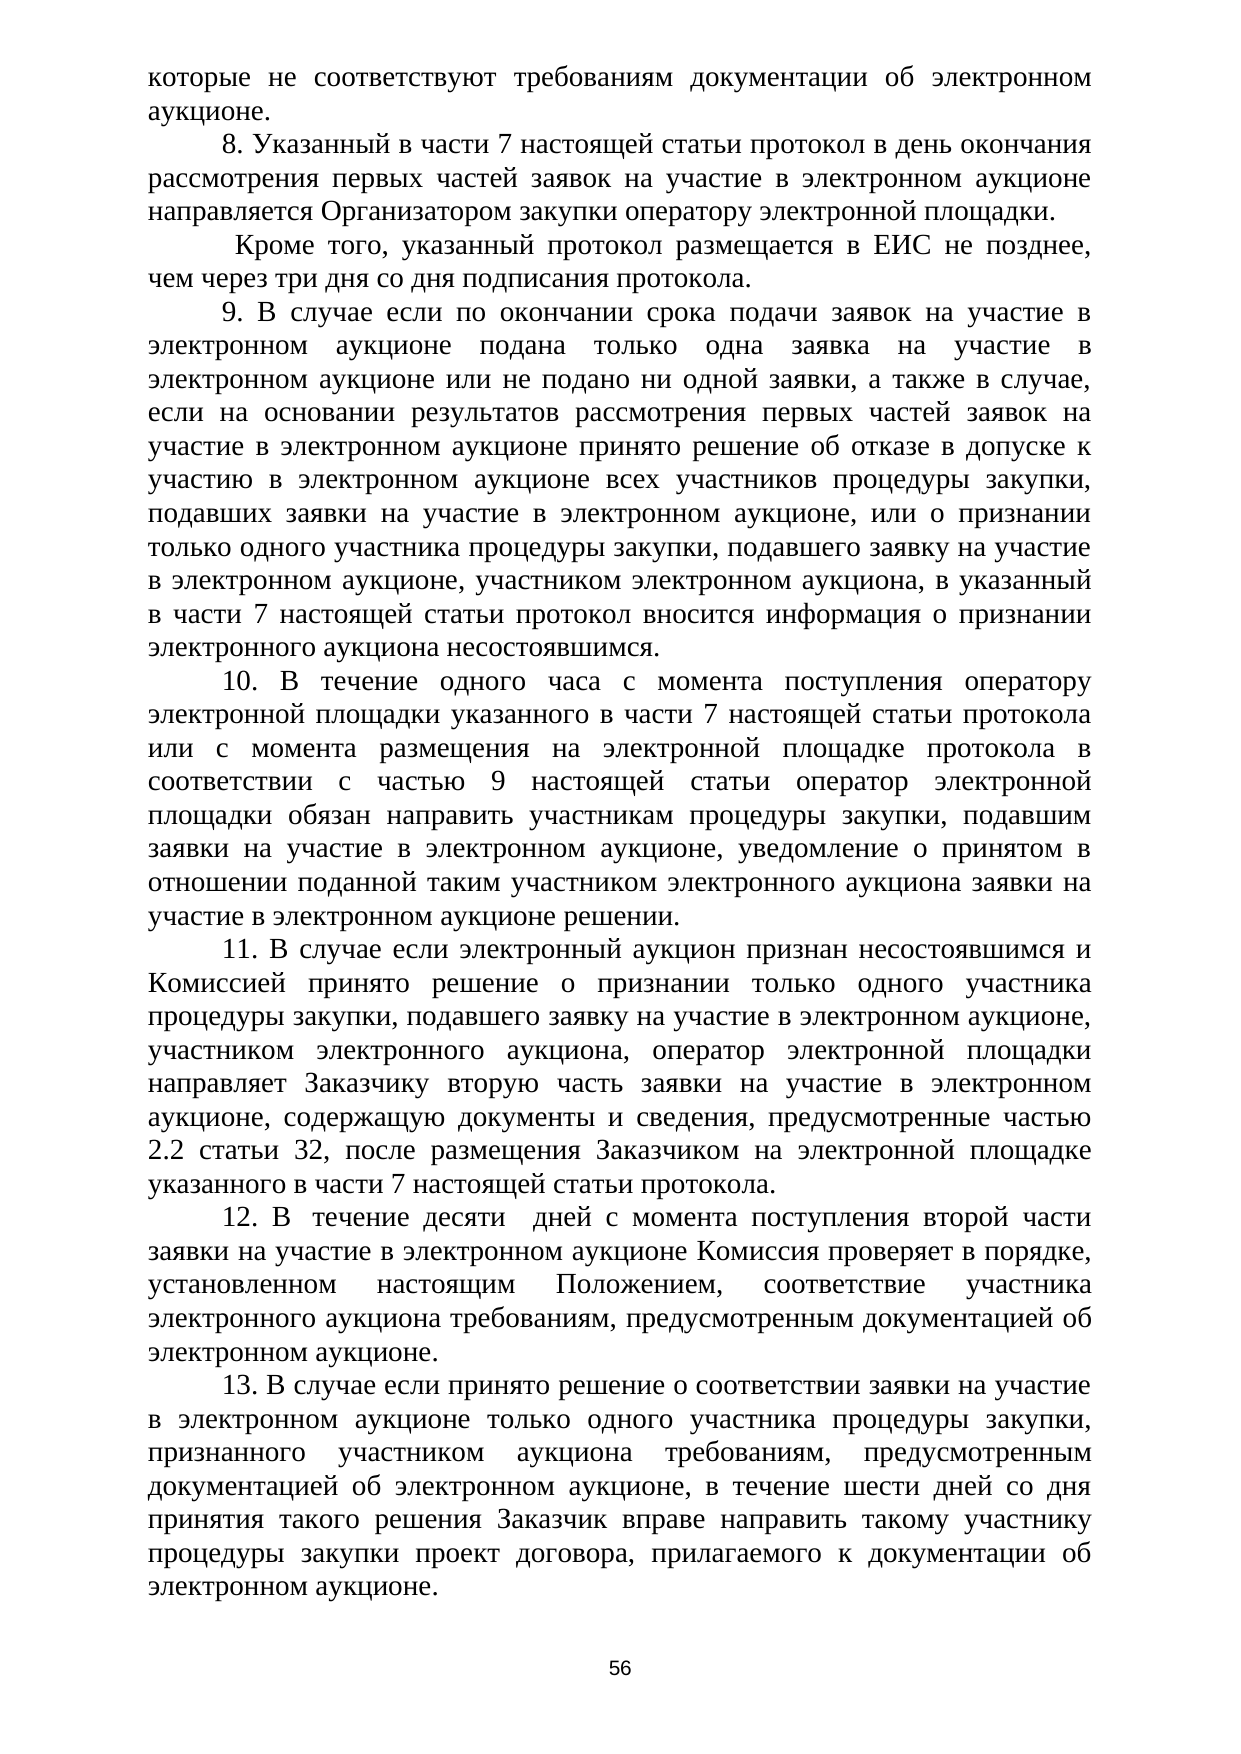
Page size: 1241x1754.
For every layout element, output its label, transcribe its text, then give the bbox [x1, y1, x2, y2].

text 11. В случае если электронный аукцион признан несостоявшимся и Комиссией принято решение о признании только одного участника процедуры закупки, подавшего заявку на участие в электронном аукционе, участником электронного аукциона, оператор электронной площадки направляет Заказчику вторую часть заявки на участие в электронном аукционе, содержащую документы и сведения, предусмотренные частью 2.2 статьи 32, после размещения Заказчиком на электронной площадке указанного в части 7 настоящей статьи протокола. [148, 931, 1092, 1199]
text 9. В случае если по окончании срока подачи заявок на участие в электронном аукционе подана только одна заявка на участие в электронном аукционе или не подано ни одной заявки, а также в случае, если на основании результатов рассмотрения первых частей заявок на участие в электронном аукционе принято решение об отказе в допуске к участию в электронном аукционе всех участников процедуры закупки, подавших заявки на участие в электронном аукционе, или о признании только одного участника процедуры закупки, подавшего заявку на участие в электронном аукционе, участником электронном аукциона, в указанный в части 7 настоящей статьи протокол вносится информация о признании электронного аукциона несостоявшимся. [148, 294, 1092, 663]
text 10. В течение одного часа с момента поступления оператору электронной площадки указанного в части 7 настоящей статьи протокола или с момента размещения на электронной площадке протокола в соответствии с частью 9 настоящей статьи оператор электронной площадки обязан направить участникам процедуры закупки, подавшим заявки на участие в электронном аукционе, уведомление о принятом в отношении поданной таким участником электронного аукциона заявки на участие в электронном аукционе решении. [148, 663, 1092, 931]
text 12. В течение десяти дней с момента поступления второй части заявки на участие в электронном аукционе Комиссия проверяет в порядке, установленном настоящим Положением, соответствие участника электронного аукциона требованиям, предусмотренным документацией об электронном аукционе. [148, 1199, 1092, 1367]
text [148, 59, 1092, 126]
text 13. В случае если принято решение о соответствии заявки на участие в электронном аукционе только одного участника процедуры закупки, признанного участником аукциона требованиям, предусмотренным документацией об электронном аукционе, в течение шести дней со дня принятия такого решения Заказчик вправе направить такому участнику процедуры закупки проект договора, прилагаемого к документации об электронном аукционе. [148, 1367, 1092, 1602]
text 8. Указанный в части 7 настоящей статьи протокол в день окончания рассмотрения первых частей заявок на участие в электронном аукционе направляется Организатором закупки оператору электронной площадки. [148, 126, 1092, 227]
text Кроме того, указанный протокол размещается в ЕИС не позднее, чем через три дня со дня подписания протокола. [148, 227, 1092, 294]
